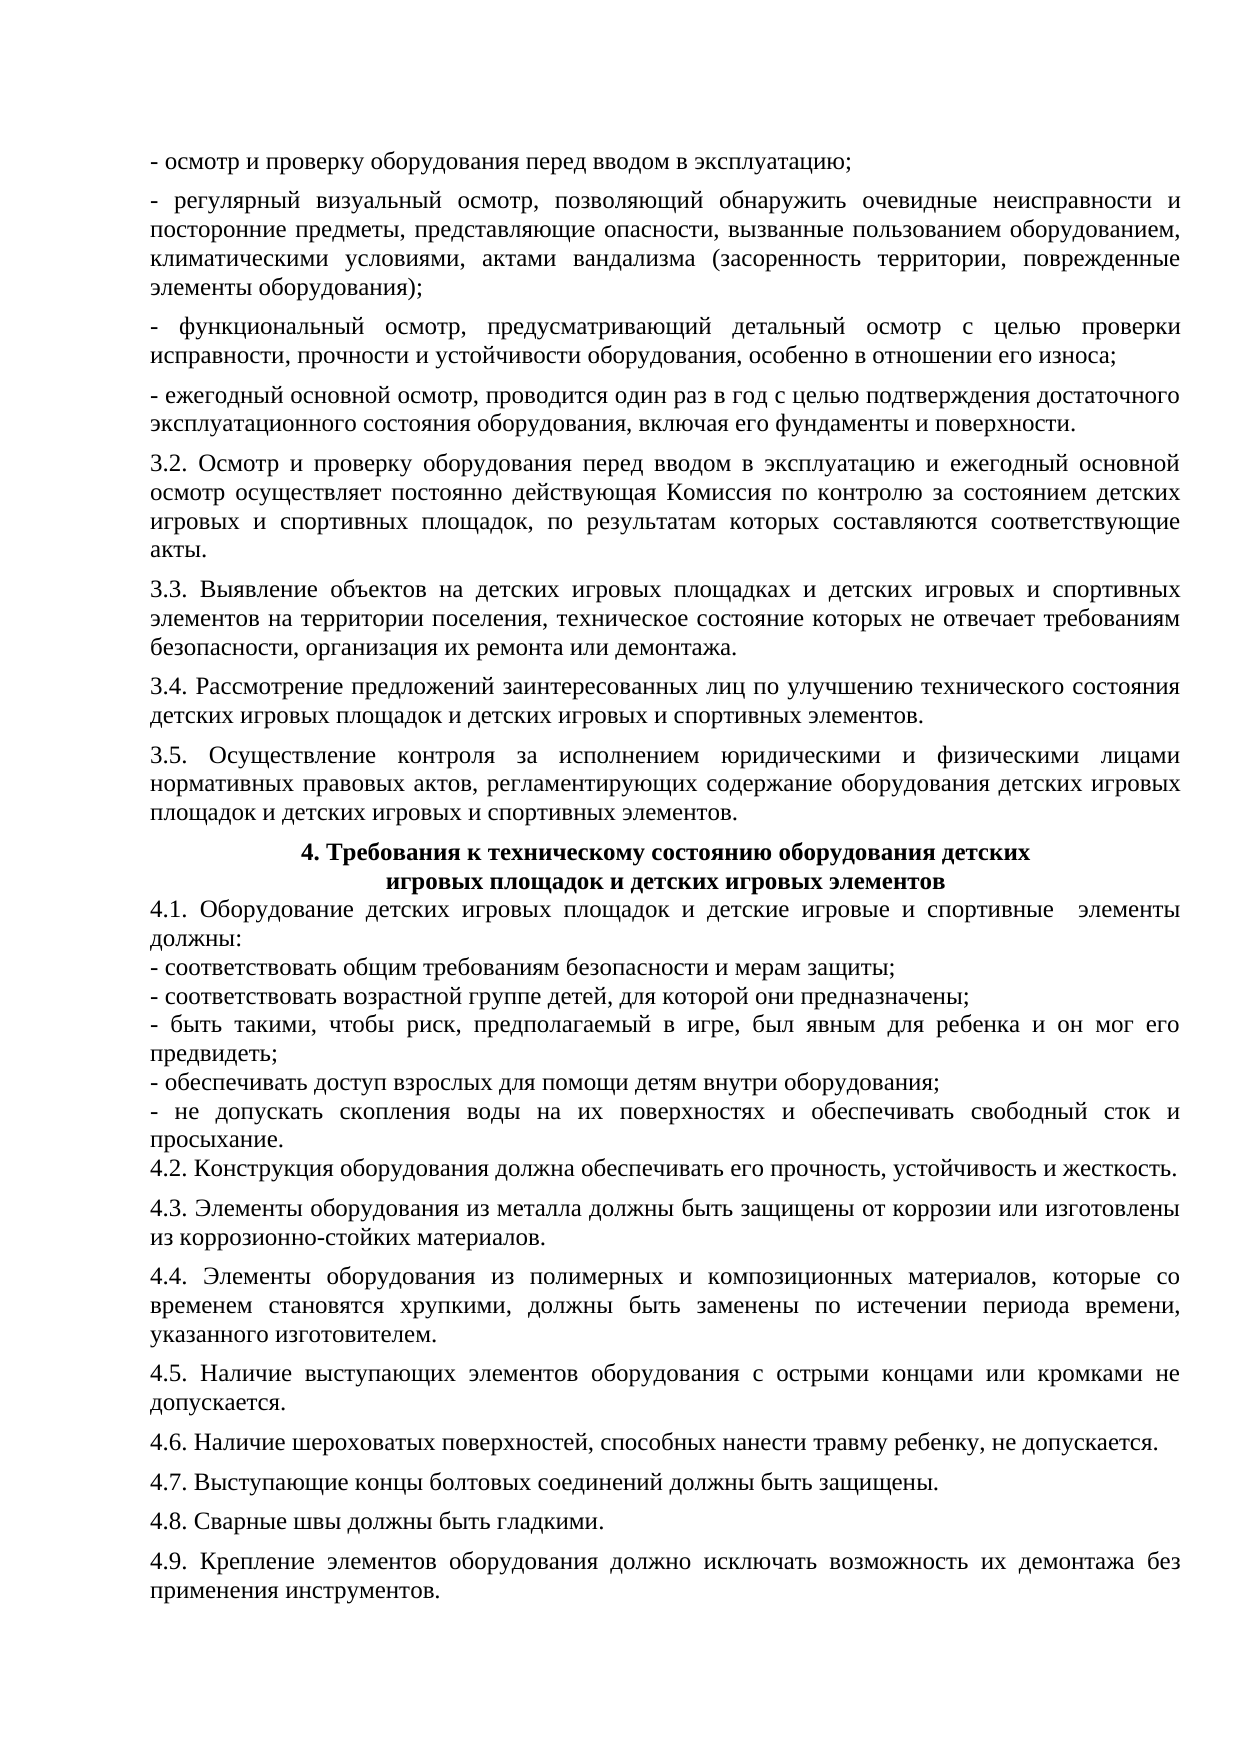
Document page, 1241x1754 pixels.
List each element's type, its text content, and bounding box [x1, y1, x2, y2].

text 4.9. Крепление элементов оборудования должно исключать возможность их демонтажа без применения инструментов. [150, 1546, 1181, 1603]
text 3.2. Осмотр и проверку оборудования перед вводом в эксплуатацию и ежегодный основной осмотр осуществляет постоянно действующая Комиссия по контролю за состоянием детских игровых и спортивных площадок, по результатам которых составляются соответствующие акты. [150, 448, 1181, 563]
text 4.4. Элементы оборудования из полимерных и композиционных материалов, которые со временем становятся хрупкими, должны быть заменены по истечении периода времени, указанного изготовителем. [150, 1261, 1181, 1348]
text 4.8. Сварные швы должны быть гладкими. [150, 1506, 1181, 1535]
text - ежегодный основной осмотр, проводится один раз в год с целью подтверждения достаточного эксплуатационного состояния оборудования, включая его фундаменты и поверхности. [150, 380, 1181, 437]
text - быть такими, чтобы риск, предполагаемый в игре, был явным для ребенка и он мог его предвидеть; [150, 1009, 1181, 1067]
text - функциональный осмотр, предусматривающий детальный осмотр с целью проверки исправности, прочности и устойчивости оборудования, особенно в отношении его износа; [150, 311, 1181, 369]
text - не допускать скопления воды на их поверхностях и обеспечивать свободный сток и просыхание. [150, 1096, 1181, 1153]
text 4.7. Выступающие концы болтовых соединений должны быть защищены. [150, 1467, 1181, 1495]
text 4.3. Элементы оборудования из металла должны быть защищены от коррозии или изготовлены из коррозионно-стойких материалов. [150, 1193, 1181, 1250]
text - соответствовать общим требованиям безопасности и мерам защиты; [150, 952, 1181, 981]
text - осмотр и проверку оборудования перед вводом в эксплуатацию; [150, 146, 1181, 174]
text 4.2. Конструкция оборудования должна обеспечивать его прочность, устойчивость и жесткость. [150, 1153, 1181, 1182]
text 4.6. Наличие шероховатых поверхностей, способных нанести травму ребенку, не допускается. [150, 1427, 1181, 1456]
text 4.5. Наличие выступающих элементов оборудования с острыми концами или кромками не допускается. [150, 1358, 1181, 1416]
text - регулярный визуальный осмотр, позволяющий обнаружить очевидные неисправности и посторонние предметы, представляющие опасности, вызванные пользованием оборудованием, климатическими условиями, актами вандализма (засоренность территории, поврежденные элементы оборудования); [150, 185, 1181, 300]
text игровых площадок и детских игровых элементов [150, 866, 1181, 894]
text 3.3. Выявление объектов на детских игровых площадках и детских игровых и спортивных элементов на территории поселения, техническое состояние которых не отвечает требованиям безопасности, организация их ремонта или демонтажа. [150, 574, 1181, 660]
text 4.1. Оборудование детских игровых площадок и детские игровые и спортивные элементы должны: [150, 894, 1181, 952]
text - соответствовать возрастной группе детей, для которой они предназначены; [150, 981, 1181, 1009]
text - обеспечивать доступ взрослых для помощи детям внутри оборудования; [150, 1067, 1181, 1096]
text 4. Требования к техническому состоянию оборудования детских [150, 837, 1181, 866]
text 3.4. Рассмотрение предложений заинтересованных лиц по улучшению технического состояния детских игровых площадок и детских игровых и спортивных элементов. [150, 671, 1181, 729]
text 3.5. Осуществление контроля за исполнением юридическими и физическими лицами нормативных правовых актов, регламентирующих содержание оборудования детских игровых площадок и детских игровых и спортивных элементов. [150, 740, 1181, 826]
